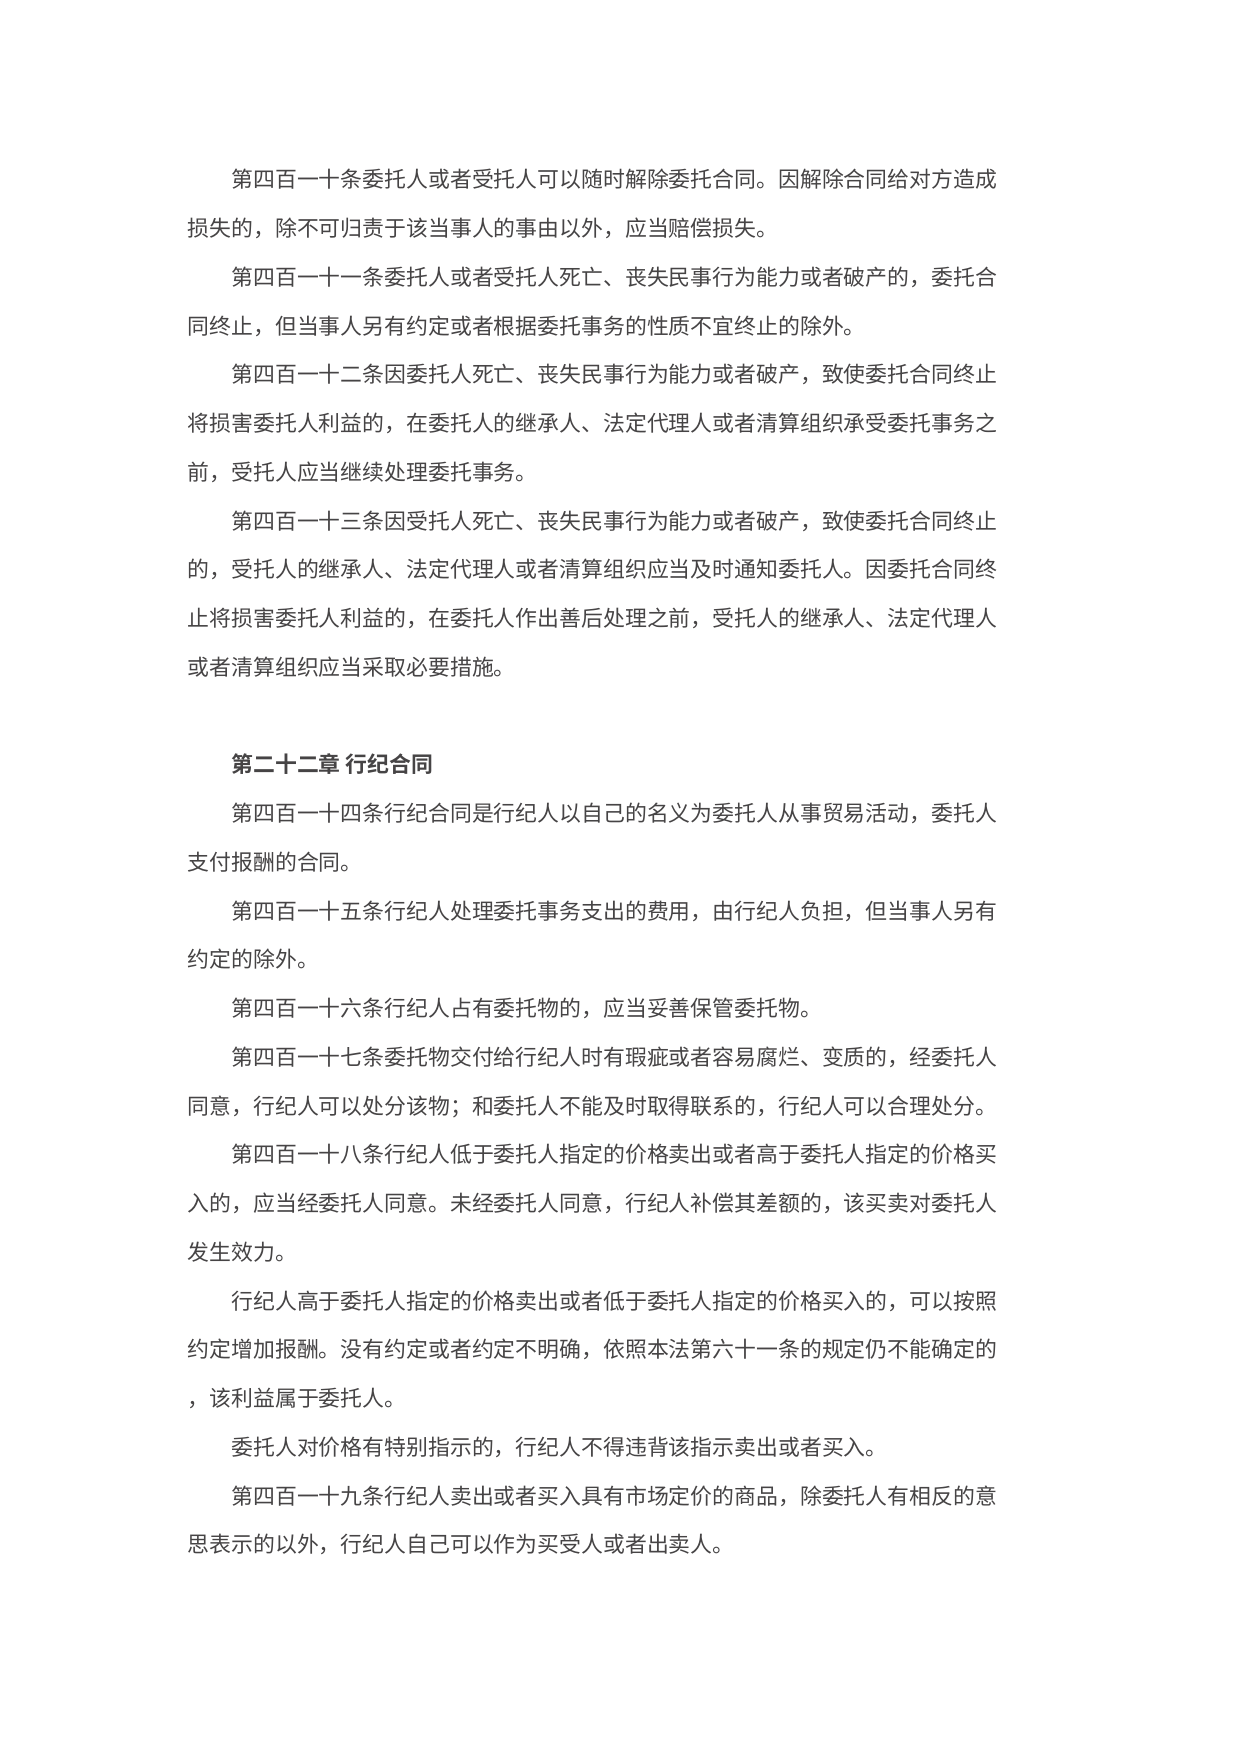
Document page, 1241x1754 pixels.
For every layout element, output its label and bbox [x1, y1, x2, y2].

text [187, 162, 1053, 1559]
